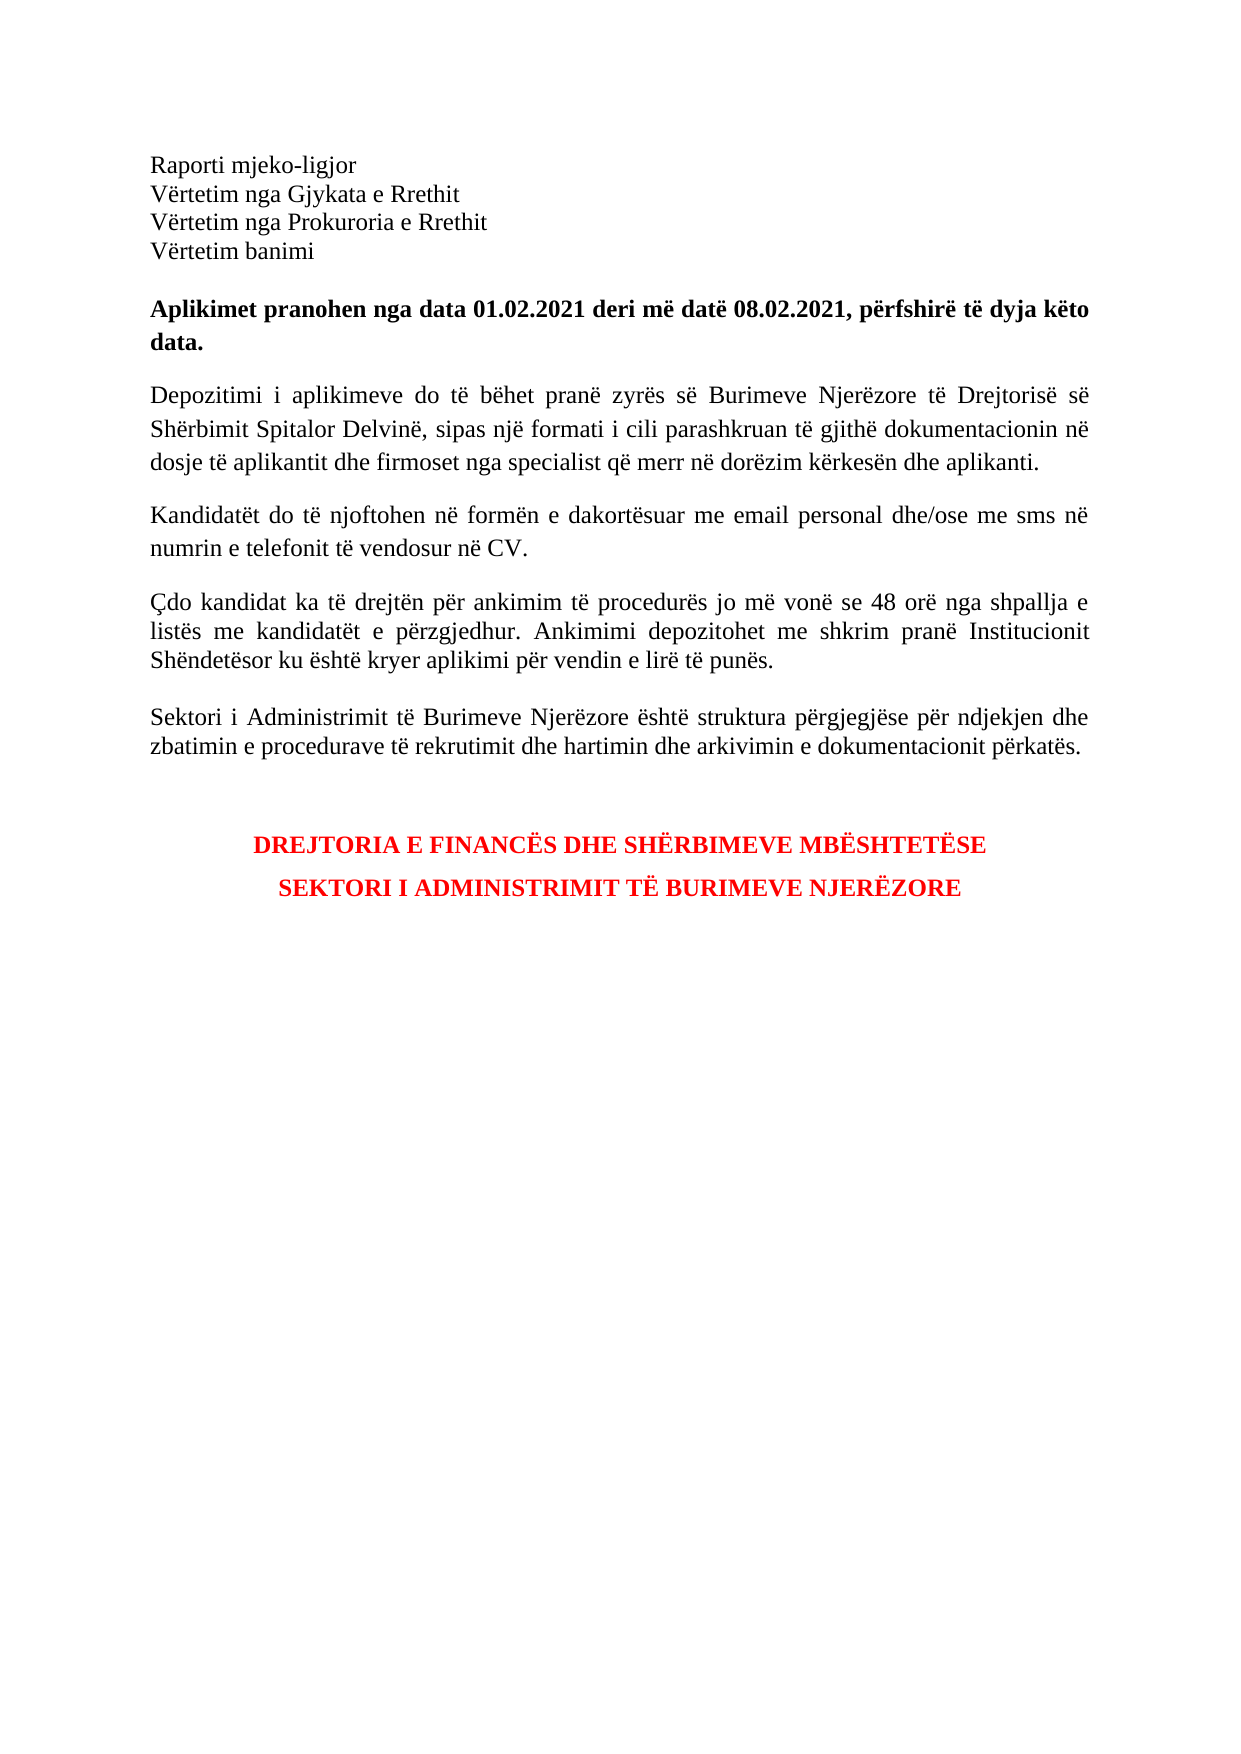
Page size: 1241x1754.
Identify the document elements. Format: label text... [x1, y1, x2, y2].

text Sektori i Administrimit të Burimeve Njerëzore është struktura përgjegjëse për ndjekjen dhe zbatimin e procedurave të rekrutimit dhe hartimin dhe arkivimin e dokumentacionit përkatës. [150, 702, 1090, 760]
text Kandidatët do të njoftohen në formën e dakortësuar me email personal dhe/ose me sms në numrin e telefonit të vendosur në CV. [150, 501, 1090, 562]
text Vërtetim nga Gjykata e Rrethit [150, 179, 1090, 207]
text Çdo kandidat ka të drejtën për ankimim të procedurës jo më vonë se 48 orë nga shpallja e listës me kandidatët e përzgjedhur. Ankimimi depozitohet me shkrim pranë Institucionit Shëndetësor ku është kryer aplikimi për vendin e lirë të punës. [150, 587, 1090, 674]
text Vërtetim nga Prokuroria e Rrethit [150, 207, 1090, 236]
text Depozitimi i aplikimeve do të bëhet pranë zyrës së Burimeve Njerëzore të Drejtorisë së Shërbimit Spitalor Delvinë, sipas një formati i cili parashkruan të gjithë dokumentacionin në dosje të aplikantit dhe firmoset nga specialist që merr në dorëzim kërkesën dhe aplikanti. [150, 381, 1090, 475]
text DREJTORIA E FINANCËS DHE SHËRBIMEVE MBËSHTETËSE [150, 830, 1090, 859]
text Vërtetim banimi [150, 236, 1090, 265]
text SEKTORI I ADMINISTRIMIT TË BURIMEVE NJERËZORE [150, 873, 1090, 902]
text Aplikimet pranohen nga data 01.02.2021 deri më datë 08.02.2021, përfshirë të dyja këto data. [150, 294, 1090, 356]
text Raporti mjeko-ligjor [150, 150, 1090, 179]
